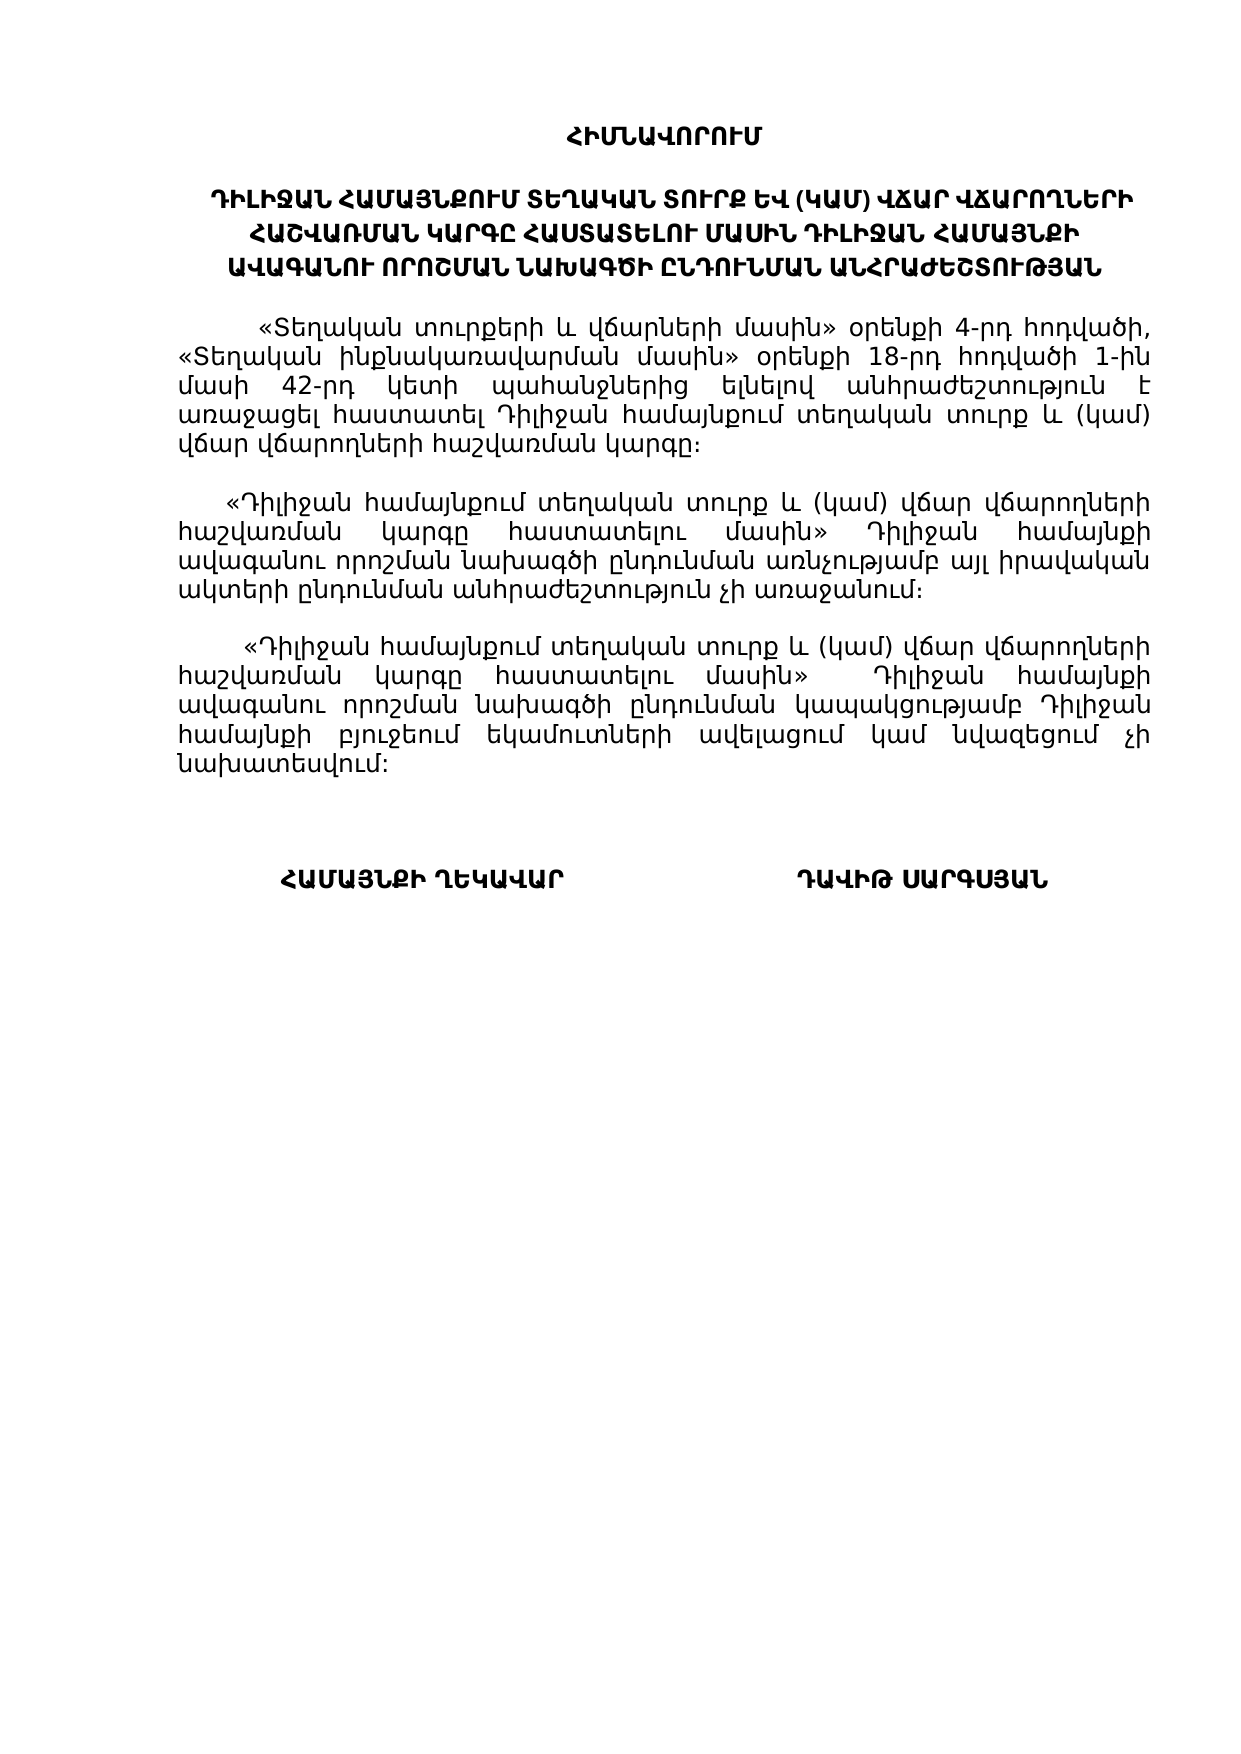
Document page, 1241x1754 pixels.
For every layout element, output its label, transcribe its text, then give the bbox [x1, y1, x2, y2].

text «Դիլիջան համայնքում տեղական տուրք և (կամ) վճար վճարողների հաշվառման կարգը հաստատելու մասին» Դիլիջան համայնքի ավագանու որոշման նախագծի ընդունման առնչությամբ այլ իրավական ակտերի ընդունման անհրաժեշտություն չի առաջանում։ [177, 488, 1152, 632]
text ԴԻԼԻՋԱՆ ՀԱՄԱՅՆՔՈՒՄ ՏԵՂԱԿԱՆ ՏՈՒՐՔ ԵՎ (ԿԱՄ) ՎՃԱՐ ՎՃԱՐՈՂՆԵՐԻ ՀԱՇՎԱՌՄԱՆ ԿԱՐԳԸ ՀԱՍՏԱՏԵԼՈՒ ՄԱՍԻՆ ԴԻԼԻՋԱՆ ՀԱՄԱՅՆՔԻ ԱՎԱԳԱՆՈՒ ՈՐՈՇՄԱՆ ՆԱԽԱԳԾԻ ԸՆԴՈՒՆՄԱՆ ԱՆՀՐԱԺԵՇՏՈՒԹՅԱՆ [177, 181, 1152, 283]
text «Դիլիջան համայնքում տեղական տուրք և (կամ) վճար վճարողների հաշվառման կարգը հաստատելու մասին» Դիլիջան համայնքի ավագանու որոշման նախագծի ընդունման կապակցությամբ Դիլիջան համայնքի բյուջեում եկամուտների ավելացում կամ նվազեցում չի նախատեսվում: [177, 632, 1152, 778]
text «Տեղական տուրքերի և վճարների մասին» օրենքի 4-րդ հոդվածի, «Տեղական ինքնակառավարման մասին» օրենքի 18-րդ հոդվածի 1-ին մասի 42-րդ կետի պահանջներից ելնելով անհրաժեշտություն է առաջացել հաստատել Դիլիջան համայնքում տեղական տուրք և (կամ) վճար վճարողների հաշվառման կարգը։ [177, 313, 1152, 458]
text ՀԱՄԱՅՆՔԻ ՂԵԿԱՎԱՐ ԴԱՎԻԹ ՍԱՐԳՍՅԱՆ [177, 866, 1152, 895]
text ՀԻՄՆԱՎՈՐՈՒՄ [177, 118, 1152, 152]
